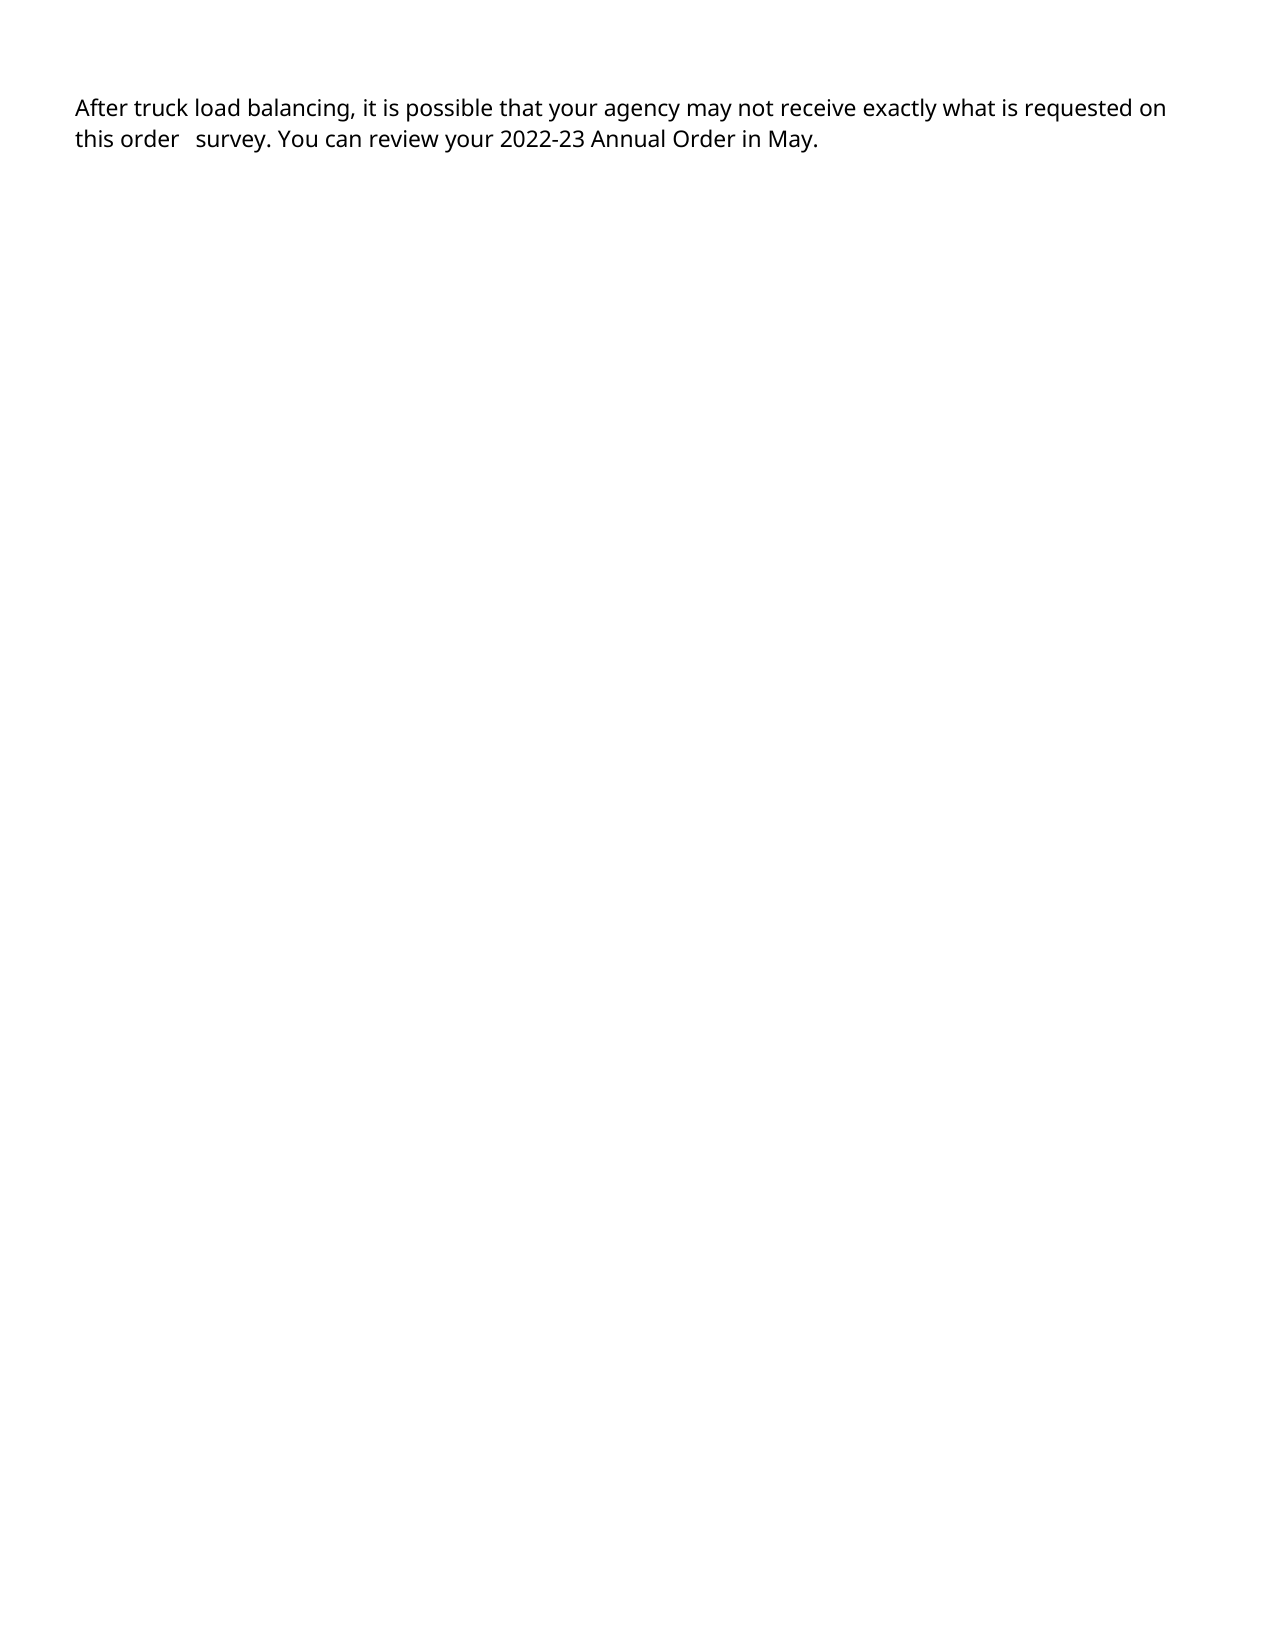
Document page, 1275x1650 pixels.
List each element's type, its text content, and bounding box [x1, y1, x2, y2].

text After truck load balancing, it is possible that your agency may not receive exactly what is requested on this order survey. You can review your 2022-23 Annual Order in May. [75, 92, 1189, 154]
